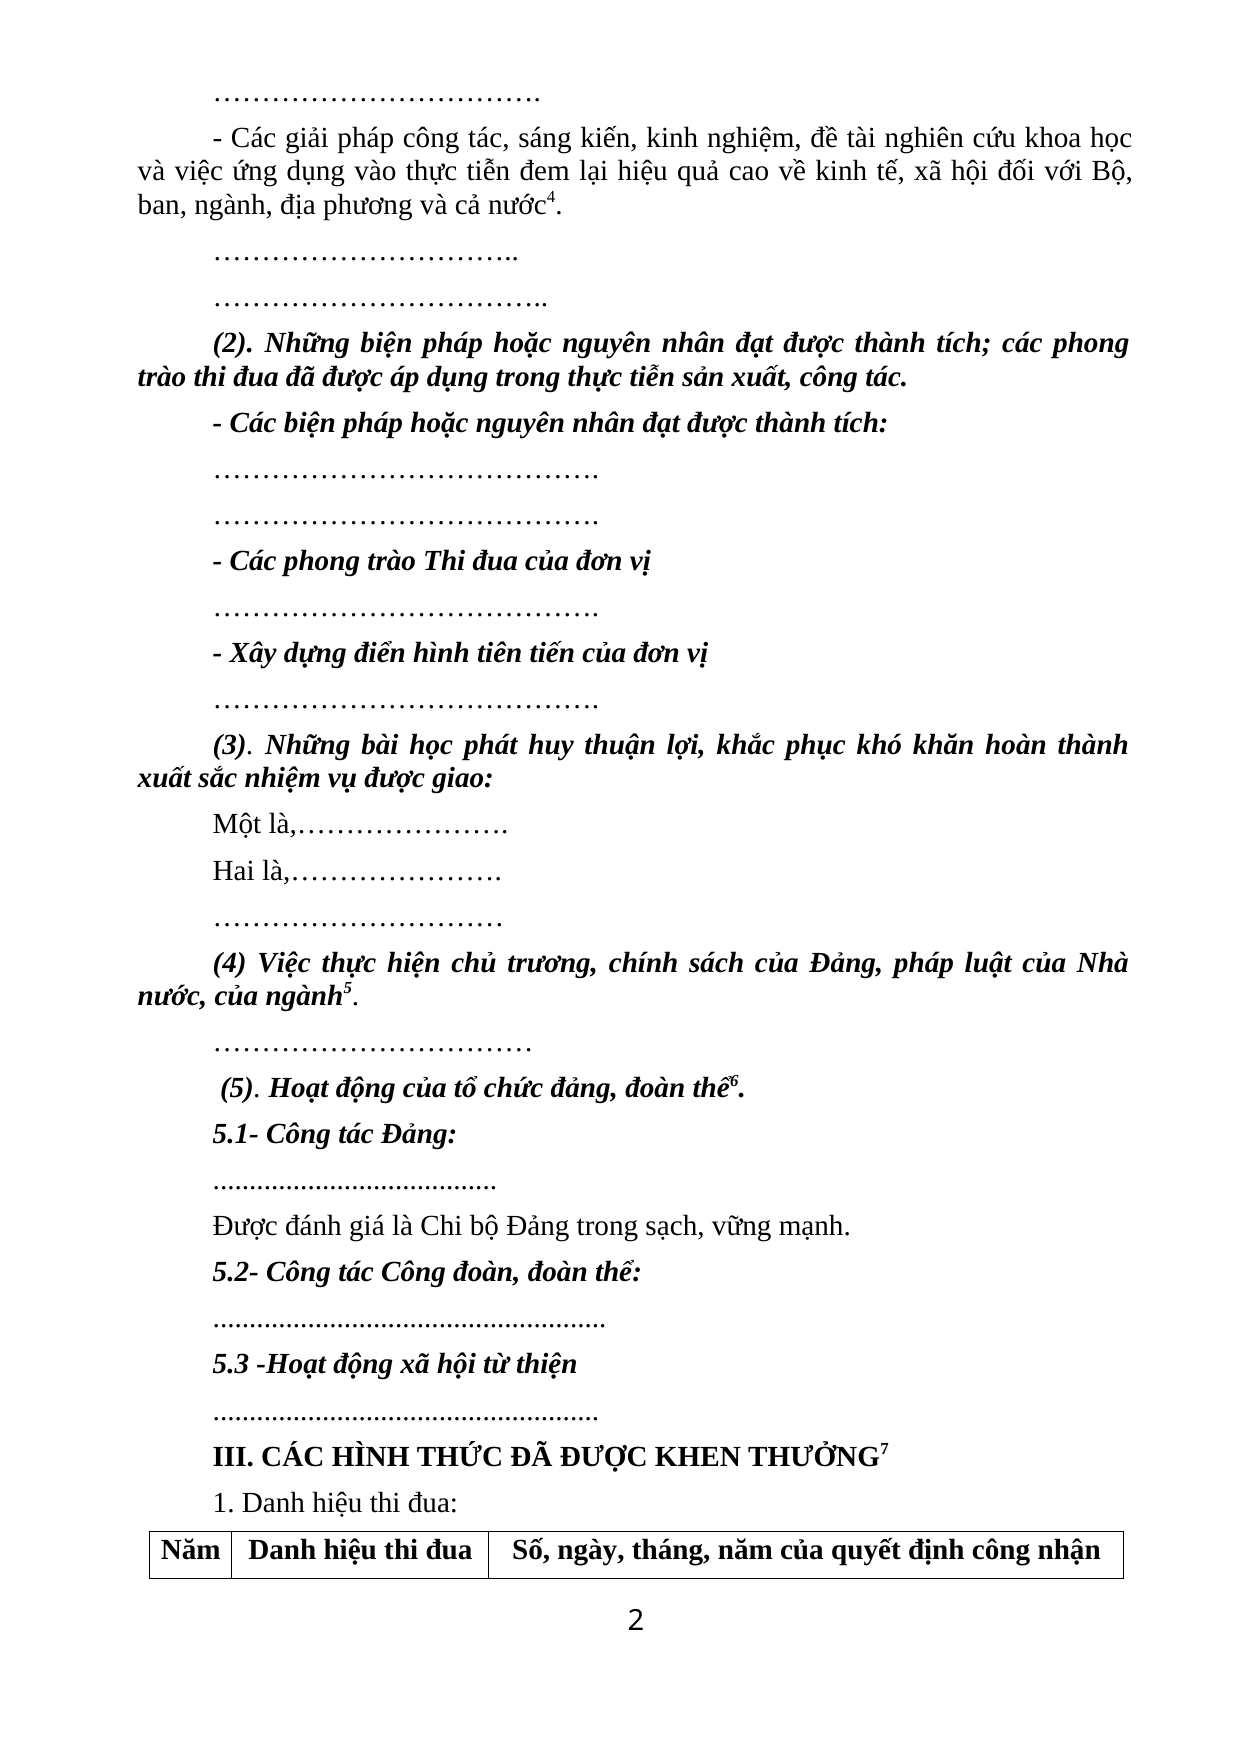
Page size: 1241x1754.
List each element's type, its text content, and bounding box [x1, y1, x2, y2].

text - Các phong trào Thi đua của đơn vị [137, 543, 1134, 576]
text III. CÁC HÌNH THỨC ĐÃ ĐƯỢC KHEN THƯỞNG7 [137, 1439, 1134, 1472]
text - Xây dựng điển hình tiên tiến của đơn vị [137, 635, 1134, 668]
text ……………………………. [137, 74, 1134, 107]
text …………………………………. [137, 497, 1134, 530]
table_header Năm [150, 1532, 231, 1578]
text Được đánh giá là Chi bộ Đảng trong sạch, vững mạnh. [137, 1208, 1134, 1242]
text ………………………….. [137, 233, 1134, 267]
text ...................................................... [137, 1301, 1134, 1334]
text (5). Hoạt động của tổ chức đảng, đoàn thể6. [137, 1070, 1134, 1104]
text 5.3 -Hoạt động xã hội từ thiện [137, 1347, 1134, 1380]
text …………………………….. [137, 279, 1134, 313]
text (4) Việc thực hiện chủ trương, chính sách của Đảng, pháp luật của Nhà nước, của ngành5. [137, 945, 1134, 1012]
text 5.2- Công tác Công đoàn, đoàn thể: [212, 1254, 1134, 1288]
text …………………………… [137, 1024, 1134, 1058]
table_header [489, 1532, 1123, 1578]
text - Các biện pháp hoặc nguyên nhân đạt được thành tích: [137, 405, 1134, 438]
text (2). Những biện pháp hoặc nguyên nhân đạt được thành tích; các phong trào thi đua đã được áp dụng trong thực tiễn sản xuất, công tác. [137, 325, 1134, 392]
text ....................................... [137, 1162, 1134, 1196]
text Hai là,…………………. [137, 853, 1134, 886]
text Một là,…………………. [137, 807, 1134, 840]
text 5.1- Công tác Đảng: [137, 1116, 1134, 1150]
table_header Danh hiệu thi đua [232, 1532, 488, 1578]
text …………………………………. [137, 451, 1134, 484]
text (3). Những bài học phát huy thuận lợi, khắc phục khó khăn hoàn thành xuất sắc nhiệm vụ được giao: [137, 727, 1134, 794]
text …………………………………. [137, 589, 1134, 622]
text …………………………………. [137, 681, 1134, 714]
text 1. Danh hiệu thi đua: [137, 1485, 1134, 1518]
text - Các giải pháp công tác, sáng kiến, kinh nghiệm, đề tài nghiên cứu khoa học và việc ứng dụng vào thực tiễn đem lại hiệu quả cao về kinh tế, xã hội đối với Bộ, ban, ngành, địa phương và cả nước4. [137, 120, 1134, 221]
text ..................................................... [137, 1393, 1134, 1426]
text ………………………… [137, 899, 1134, 932]
